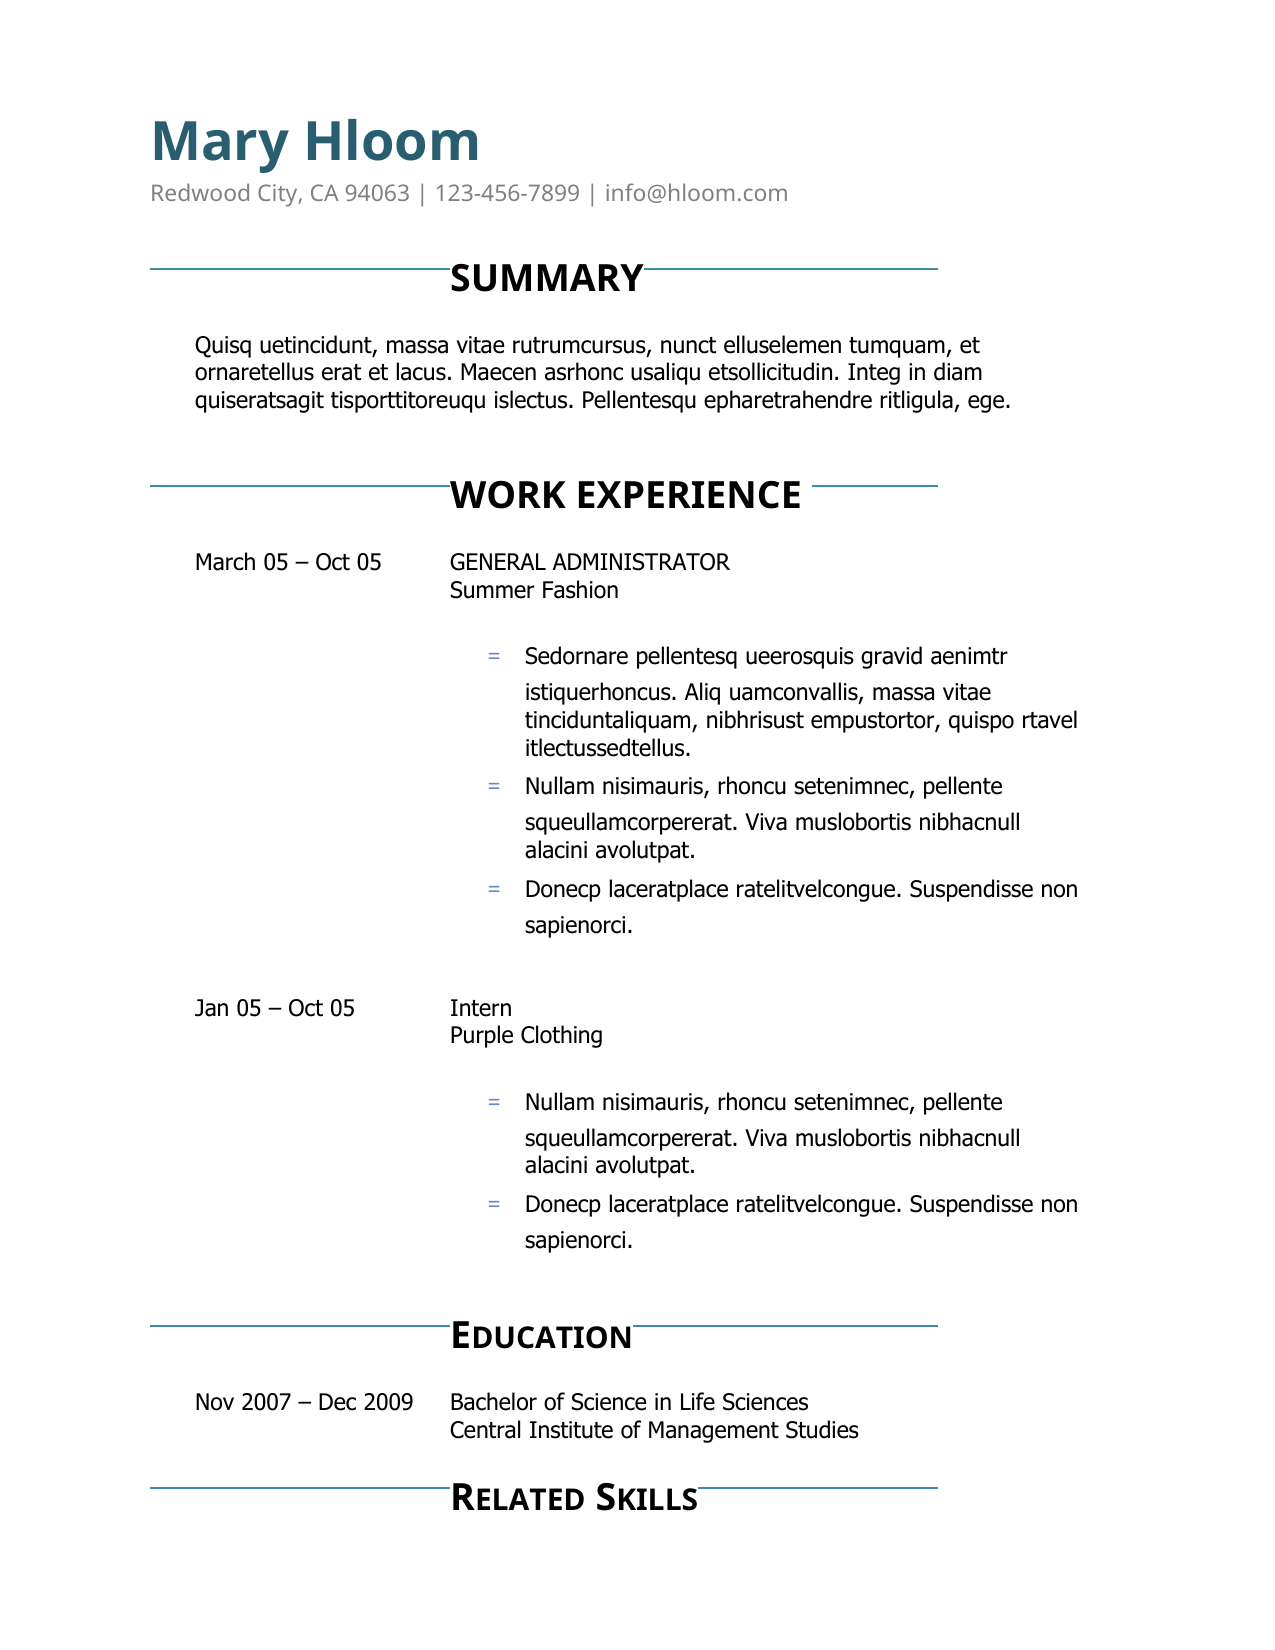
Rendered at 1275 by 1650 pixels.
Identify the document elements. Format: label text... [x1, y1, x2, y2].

text Central Institute of Management Studies [195, 1415, 1080, 1443]
list Nullam nisimauris, rhoncu setenimnec, pellente squeullamcorpererat. Viva muslobortis nibhacnull alacini avolutpat. [487, 1076, 1080, 1179]
list Nullam nisimauris, rhoncu setenimnec, pellente squeullamcorpererat. Viva muslobortis nibhacnull alacini avolutpat. [487, 761, 1080, 863]
list Donecp laceratplace ratelitvelcongue. Suspendisse non sapienorci. [487, 863, 1080, 938]
subtitle Education [150, 1309, 1125, 1360]
text Jan 05 – Oct 05 Intern [195, 993, 1080, 1021]
text Summer Fashion [195, 575, 1080, 603]
subtitle SUMMARY [150, 251, 1125, 302]
text Mary Hloom [150, 103, 1080, 176]
text Purple Clothing [195, 1021, 1080, 1049]
subtitle WORK EXPERIENCE [150, 469, 1125, 520]
text Quisq uetincidunt, massa vitae rutrumcursus, nunct elluselemen tumquam, et ornaretellus erat et lacus. Maecen asrhonc usaliqu etsollicitudin. Integ in diam quiseratsagit tisporttitoreuqu islectus. Pellentesqu epharetrahendre ritligula, ege. [195, 330, 1080, 413]
text March 05 – Oct 05 GENERAL ADMINISTRATOR [195, 547, 1080, 575]
list Sedornare pellentesq ueerosquis gravid aenimtr istiquerhoncus. Aliq uamconvallis, massa vitae tinciduntaliquam, nibhrisust empustortor, quispo rtavel itlectussedtellus. [487, 631, 1080, 761]
list Donecp laceratplace ratelitvelcongue. Suspendisse non sapienorci. [487, 1179, 1080, 1253]
subtitle Related Skills [150, 1471, 1125, 1522]
text Redwood City, CA 94063 | 123-456-7899 | info@hloom.com [150, 176, 1125, 208]
text Nov 2007 – Dec 2009 Bachelor of Science in Life Sciences [195, 1388, 1080, 1415]
